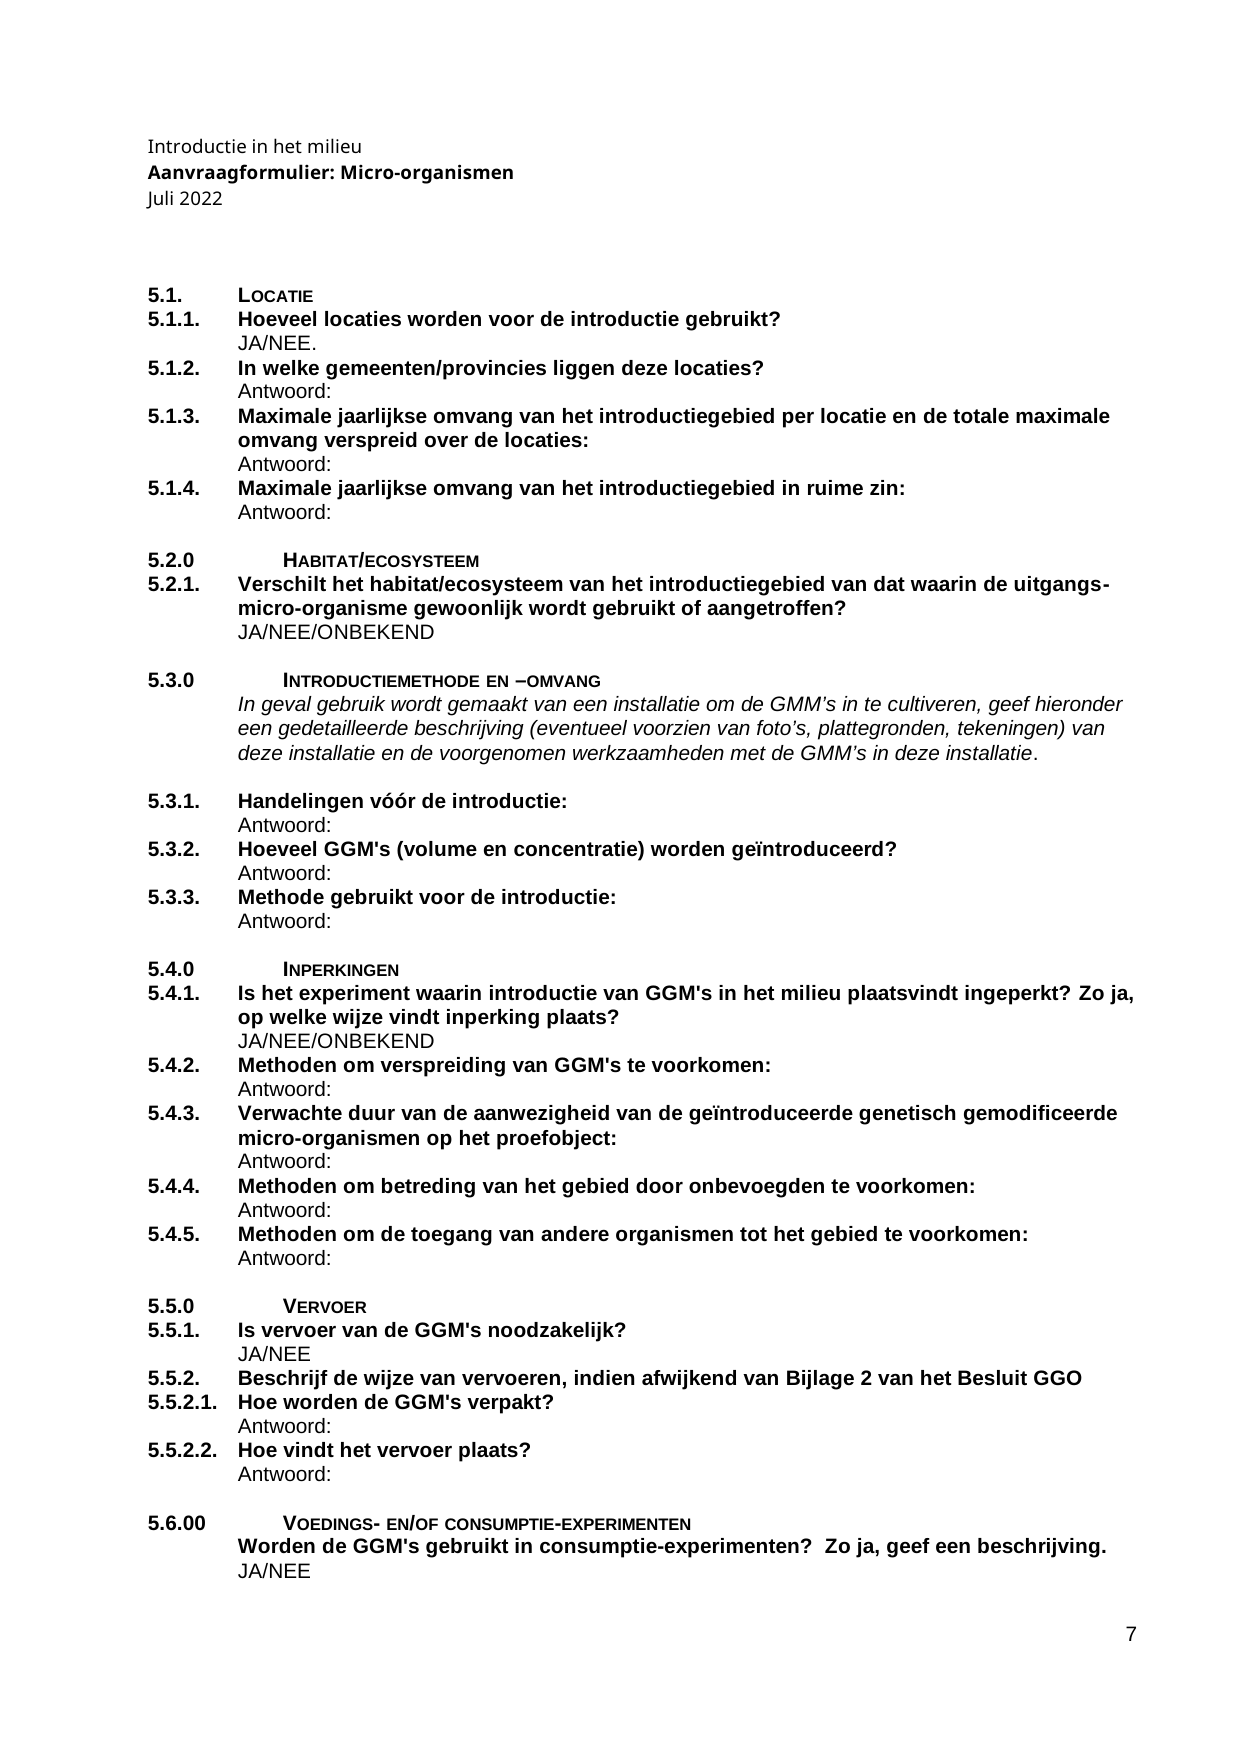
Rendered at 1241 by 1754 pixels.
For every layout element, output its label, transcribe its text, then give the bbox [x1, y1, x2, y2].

text 5.1. Locatie [148, 283, 1137, 307]
text 5.3.3. Methode gebruikt voor de introductie: Antwoord: [148, 885, 1137, 933]
text 5.2.1. Verschilt het habitat/ecosysteem van het introductiegebied van dat waarin de uitgangsmicro-organisme gewoonlijk wordt gebruikt of aangetroffen? JA/NEE/ONBEKEND [148, 572, 1137, 644]
text 5.3.2. Hoeveel GGM's (volume en concentratie) worden geïntroduceerd? Antwoord: [148, 837, 1137, 885]
text 5.4.5. Methoden om de toegang van andere organismen tot het gebied te voorkomen: Antwoord: [148, 1222, 1137, 1270]
text 5.5.2. Beschrijf de wijze van vervoeren, indien afwijkend van Bijlage 2 van het Besluit GGO [148, 1366, 1137, 1390]
text 5.3. Introductiemethode en –omvang [148, 668, 1137, 692]
text 5.4.4. Methoden om betreding van het gebied door onbevoegden te voorkomen: Antwoord: [148, 1173, 1137, 1222]
text 5.5.1. Is vervoer van de GGM's noodzakelijk? JA/NEE [148, 1318, 1137, 1366]
text 5.3.1. Handelingen vóór de introductie: Antwoord: [148, 788, 1137, 837]
text 5.1.2. In welke gemeenten/provincies liggen deze locaties? Antwoord: [148, 355, 1137, 403]
text 5.4.1. Is het experiment waarin introductie van GGM's in het milieu plaatsvindt ingeperkt? Zo ja, op welke wijze vindt inperking plaats? JA/NEE/ONBEKEND [148, 981, 1137, 1053]
text Worden de GGM's gebruikt in consumptie-experimenten? Zo ja, geef een beschrijving. JA/NEE [148, 1534, 1137, 1583]
text 5.4. Inperkingen [148, 957, 1137, 981]
text 5.6. Voedings- en/of consumptie-experimenten [148, 1510, 1137, 1534]
text 5.4.2. Methoden om verspreiding van GGM's te voorkomen: Antwoord: [148, 1053, 1137, 1101]
text 5.1.4. Maximale jaarlijkse omvang van het introductiegebied in ruime zin: Antwoord: [148, 476, 1137, 524]
text In geval gebruik wordt gemaakt van een installatie om de GMM’s in te cultiveren, geef hieronder een gedetailleerde beschrijving (eventueel voorzien van foto’s, plattegronden, tekeningen) van deze installatie en de voorgenomen werkzaamheden met de GMM’s in deze installatie. [148, 692, 1137, 764]
text 5.2. Habitat/ecosysteem [148, 548, 1137, 572]
text 5.5.2.2. Hoe vindt het vervoer plaats? Antwoord: [148, 1438, 1137, 1486]
text 5.1.1. Hoeveel locaties worden voor de introductie gebruikt? JA/NEE. [148, 307, 1137, 355]
text 5.5. Vervoer [148, 1294, 1137, 1318]
text 5.5.2.1. Hoe worden de GGM's verpakt? Antwoord: [148, 1390, 1137, 1438]
text 5.1.3. Maximale jaarlijkse omvang van het introductiegebied per locatie en de totale maximale omvang verspreid over de locaties: Antwoord: [148, 403, 1137, 476]
text 5.4.3. Verwachte duur van de aanwezigheid van de geïntroduceerde genetisch gemodificeerde micro-organismen op het proefobject: Antwoord: [148, 1101, 1137, 1173]
